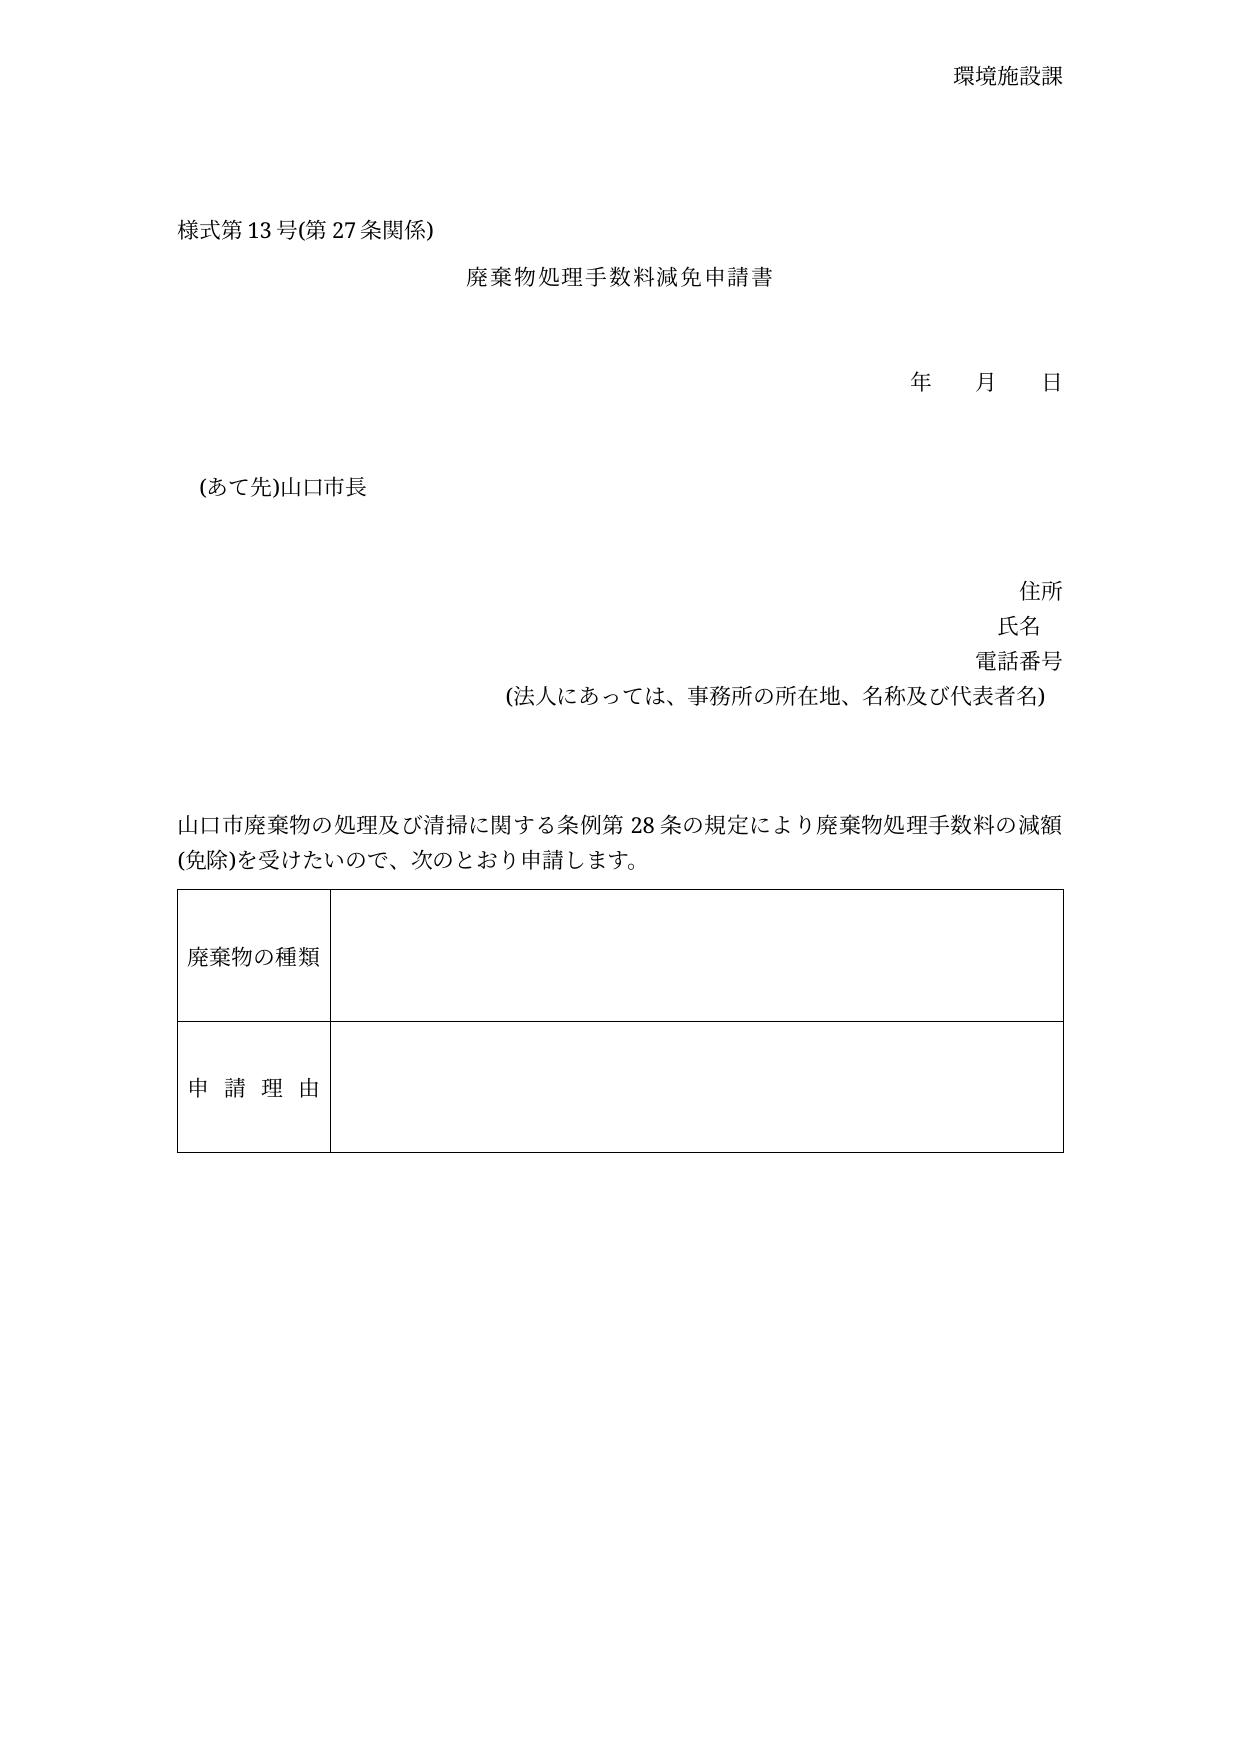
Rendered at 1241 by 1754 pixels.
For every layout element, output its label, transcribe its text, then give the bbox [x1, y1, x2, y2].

text 年 月 日 [177, 363, 1063, 398]
text (あて先)山口市長 [177, 468, 1063, 503]
table_cell [331, 1022, 1063, 1152]
text (法人にあっては、事務所の所在地、名称及び代表者名) [177, 677, 1063, 712]
text 様式第13号(第27条関係) [177, 211, 1063, 246]
text 氏名 [177, 608, 1041, 642]
table_header [331, 890, 1063, 1021]
text 廃棄物処理手数料減免申請書 [177, 259, 1063, 293]
text 山口市廃棄物の処理及び清掃に関する条例第28条の規定により廃棄物処理手数料の減額(免除)を受けたいので、次のとおり申請します。 [177, 807, 1063, 877]
table_header 廃棄物の種類 [178, 890, 330, 1021]
text 電話番号 [177, 642, 1063, 677]
text 住所 [177, 573, 1063, 608]
table_cell 申請理由 [178, 1022, 330, 1152]
